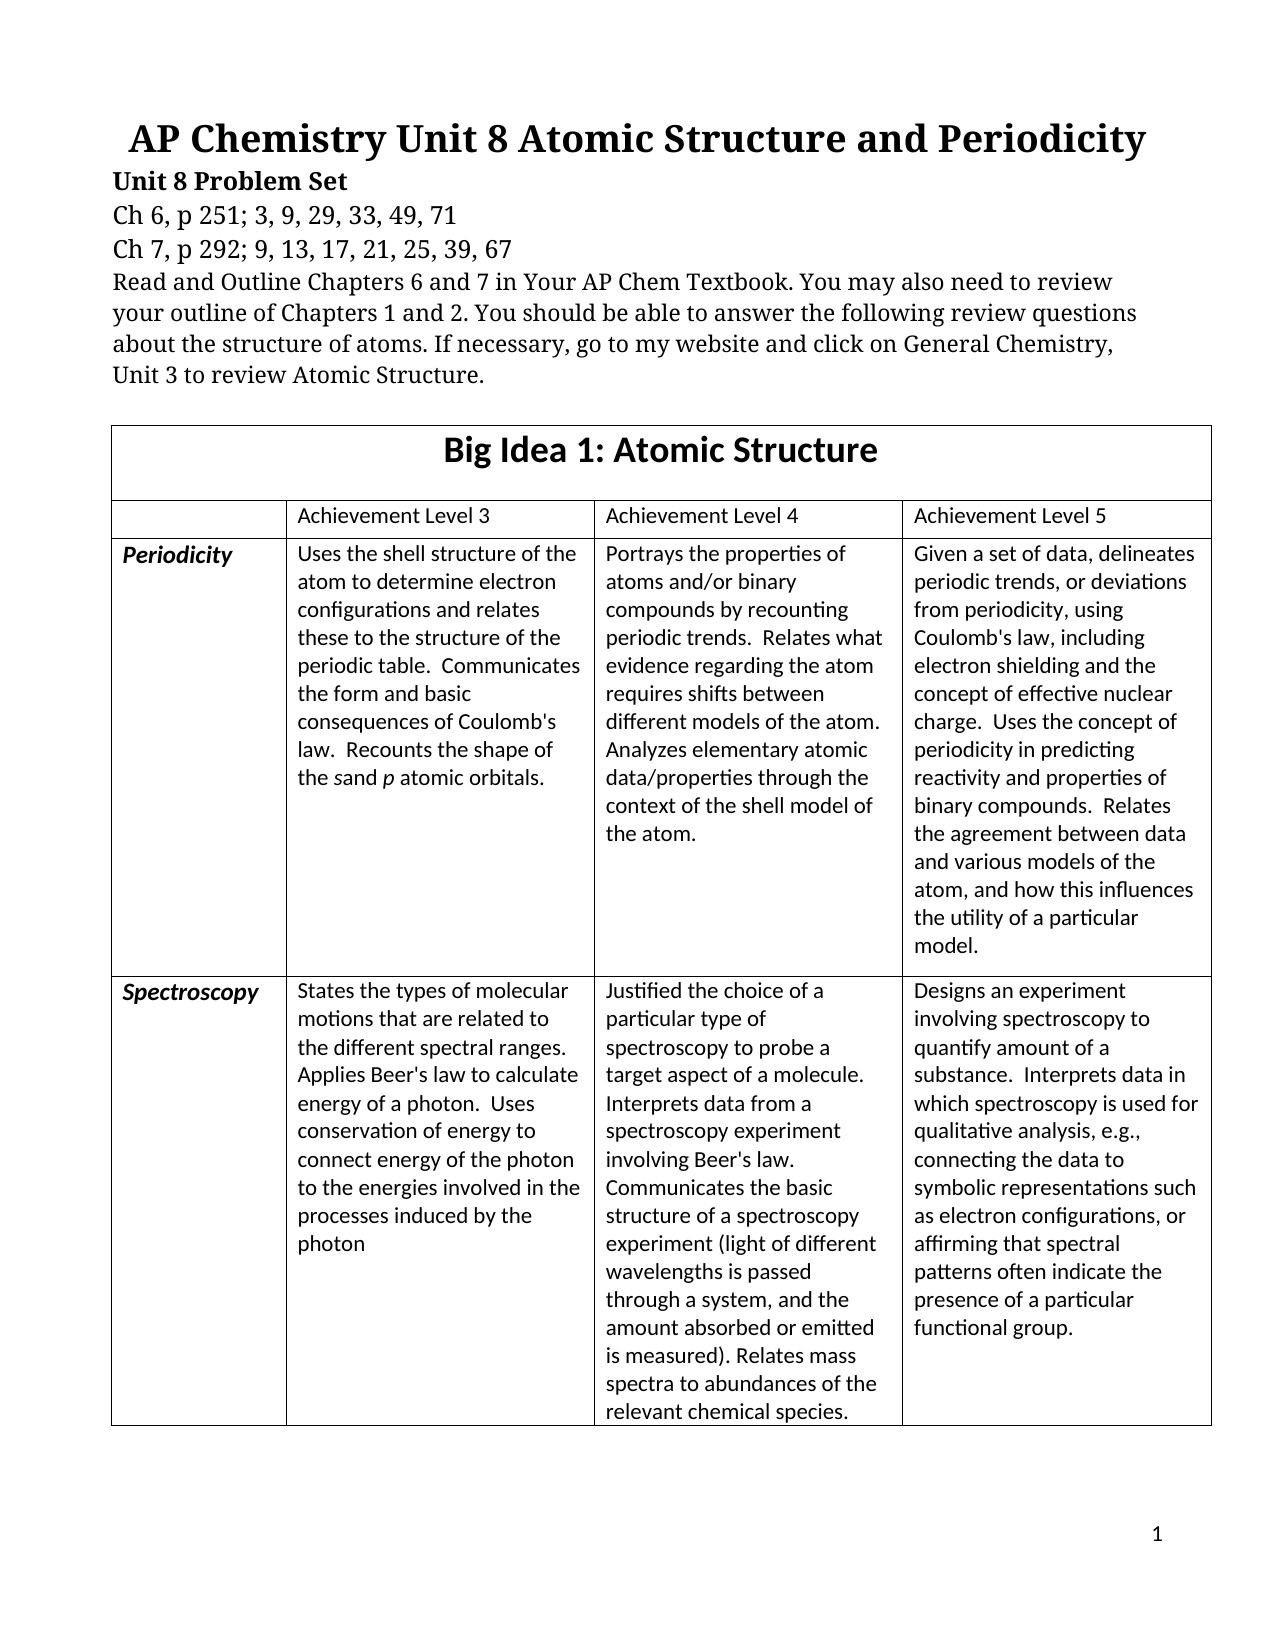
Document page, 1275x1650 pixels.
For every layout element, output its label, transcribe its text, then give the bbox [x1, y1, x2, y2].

table_cell Given a set of data, delineates periodic trends, or deviations from periodicity, using Coulomb's law, including electron shielding and the concept of effective nuclear charge. Uses the concept of periodicity in predicting reactivity and properties of binary compounds. Relates the agreement between data and various models of the atom, and how this influences the utility of a particular model. [903, 539, 1211, 976]
table_cell Periodicity [112, 539, 286, 976]
text Read and Outline Chapters 6 and 7 in Your AP Chem Textbook. You may also need to review your outline of Chapters 1 and 2. You should be able to answer the following review questions about the structure of atoms. If necessary, go to my website and click on General Chemistry, Unit 3 to review Atomic Structure. [112, 266, 1162, 391]
table_cell Portrays the properties of atoms and/or binary compounds by recounting periodic trends. Relates what evidence regarding the atom requires shifts between different models of the atom. Analyzes elementary atomic data/properties through the context of the shell model of the atom. [595, 539, 902, 976]
table_header Big Idea 1: Atomic Structure [112, 426, 1211, 500]
text Ch 6, p 251; 3, 9, 29, 33, 49, 71 [112, 198, 1162, 232]
table_cell Uses the shell structure of the atom to determine electron configurations and relates these to the structure of the periodic table. Communicates the form and basic consequences of Coulomb's law. Recounts the shape of the sand p atomic orbitals. [287, 539, 594, 976]
text AP Chemistry Unit 8 Atomic Structure and Periodicity [112, 112, 1162, 163]
table_cell Achievement Level 5 [903, 501, 1211, 538]
table_cell [112, 501, 286, 538]
table_cell Achievement Level 3 [287, 501, 594, 538]
text Ch 7, p 292; 9, 13, 17, 21, 25, 39, 67 [112, 232, 1162, 266]
text Unit 8 Problem Set [112, 163, 1162, 198]
table_cell Achievement Level 4 [595, 501, 902, 538]
table_cell Designs an experiment involving spectroscopy to quantify amount of a substance. Interprets data in which spectroscopy is used for qualitative analysis, e.g., connecting the data to symbolic representations such as electron configurations, or affirming that spectral patterns often indicate the presence of a particular functional group. [903, 977, 1211, 1425]
table_cell Spectroscopy [112, 977, 286, 1425]
table_cell Justified the choice of a particular type of spectroscopy to probe a target aspect of a molecule. Interprets data from a spectroscopy experiment involving Beer's law. Communicates the basic structure of a spectroscopy experiment (light of different wavelengths is passed through a system, and the amount absorbed or emitted is measured). Relates mass spectra to abundances of the relevant chemical species. [595, 977, 902, 1425]
table_cell States the types of molecular motions that are related to the different spectral ranges. Applies Beer's law to calculate energy of a photon. Uses conservation of energy to connect energy of the photon to the energies involved in the processes induced by the photon [287, 977, 594, 1425]
